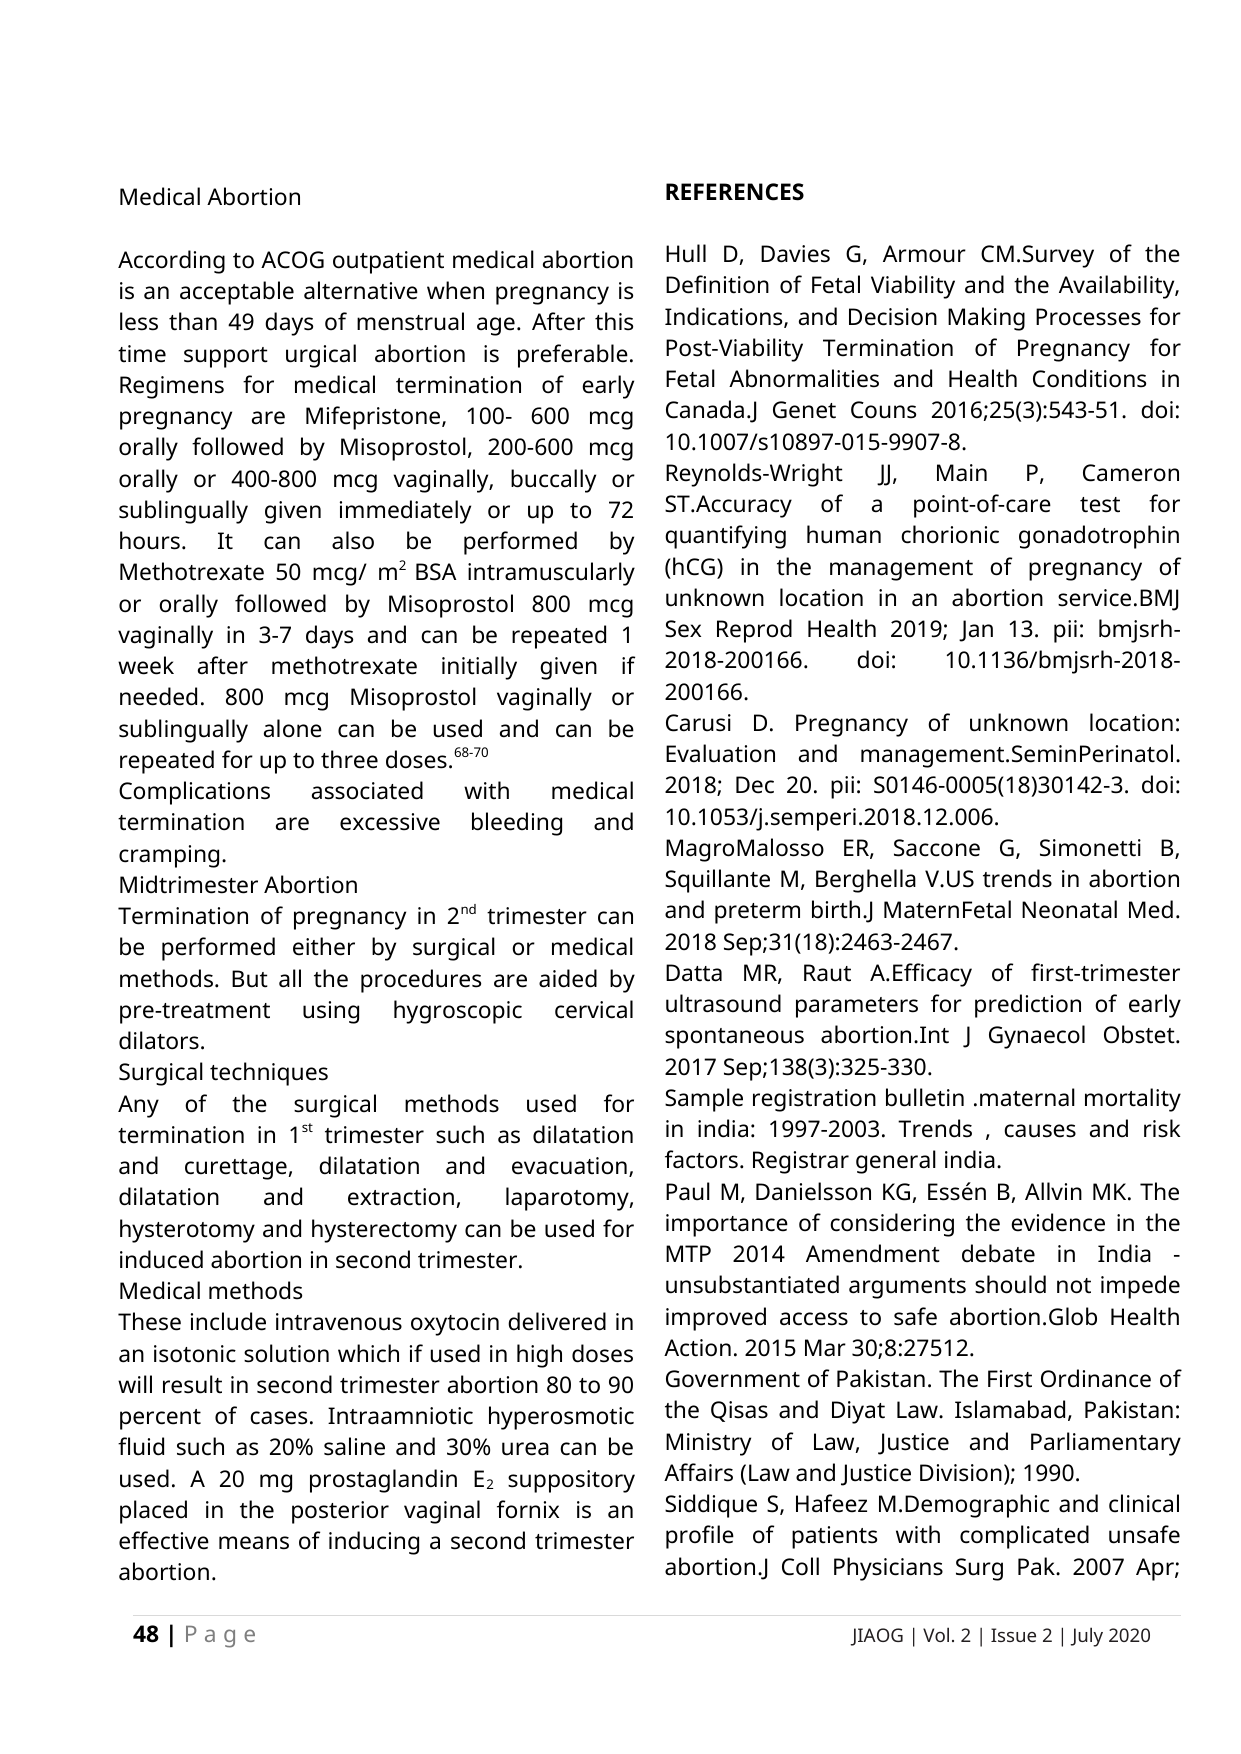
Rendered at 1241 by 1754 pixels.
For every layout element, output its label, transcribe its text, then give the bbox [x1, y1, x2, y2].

text According to ACOG outpatient medical abortion is an acceptable alternative when pregnancy is less than 49 days of menstrual age. After this time support urgical abortion is preferable. Regimens for medical termination of early pregnancy are Mifepristone, 100- 600 mcg orally followed by Misoprostol, 200-600 mcg orally or 400-800 mcg vaginally, buccally or sublingually given immediately or up to 72 hours. It can also be performed by Methotrexate 50 mcg/ m2 BSA intramuscularly or orally followed by Misoprostol 800 mcg vaginally in 3-7 days and can be repeated 1 week after methotrexate initially given if needed. 800 mcg Misoprostol vaginally or sublingually alone can be used and can be repeated for up to three doses.68-70 [118, 244, 635, 775]
text Datta MR, Raut A.Efficacy of first-trimester ultrasound parameters for prediction of early spontaneous abortion.Int J Gynaecol Obstet. 2017 Sep;138(3):325-330. [664, 957, 1181, 1082]
text Reynolds-Wright JJ, Main P, Cameron ST.Accuracy of a point-of-care test for quantifying human chorionic gonadotrophin (hCG) in the management of pregnancy of unknown location in an abortion service.BMJ Sex Reprod Health 2019; Jan 13. pii: bmjsrh-2018-200166. doi: 10.1136/bmjsrh-2018-200166. [664, 457, 1181, 707]
text Surgical techniques [118, 1056, 635, 1087]
text Hull D, Davies G, Armour CM.Survey of the Definition of Fetal Viability and the Availability, Indications, and Decision Making Processes for Post-Viability Termination of Pregnancy for Fetal Abnormalities and Health Conditions in Canada.J Genet Couns 2016;25(3):543-51. doi: 10.1007/s10897-015-9907-8. [664, 238, 1181, 457]
text These include intravenous oxytocin delivered in an isotonic solution which if used in high doses will result in second trimester abortion 80 to 90 percent of cases. Intraamniotic hyperosmotic fluid such as 20% saline and 30% urea can be used. A 20 mg prostaglandin E2 suppository placed in the posterior vaginal fornix is an effective means of inducing a second trimester abortion. [118, 1306, 635, 1587]
text Complications associated with medical termination are excessive bleeding and cramping. [118, 775, 635, 869]
text Sample registration bulletin .maternal mortality in india: 1997-2003. Trends , causes and risk factors. Registrar general india. [664, 1082, 1181, 1175]
text Government of Pakistan. The First Ordinance of the Qisas and Diyat Law. Islamabad, Pakistan: Ministry of Law, Justice and Parliamentary Affairs (Law and Justice Division); 1990. [664, 1363, 1181, 1488]
text Midtrimester Abortion [118, 869, 635, 900]
text REFERENCES [664, 175, 1181, 207]
text Medical Abortion [118, 181, 635, 212]
text Carusi D. Pregnancy of unknown location: Evaluation and management.SeminPerinatol. 2018; Dec 20. pii: S0146-0005(18)30142-3. doi: 10.1053/j.semperi.2018.12.006. [664, 707, 1181, 832]
text MagroMalosso ER, Saccone G, Simonetti B, Squillante M, Berghella V.US trends in abortion and preterm birth.J MaternFetal Neonatal Med. 2018 Sep;31(18):2463-2467. [664, 832, 1181, 957]
text Medical methods [118, 1275, 635, 1306]
text Termination of pregnancy in 2nd trimester can be performed either by surgical or medical methods. But all the procedures are aided by pre-treatment using hygroscopic cervical dilators. [118, 900, 635, 1056]
text Paul M, Danielsson KG, Essén B, Allvin MK. The importance of considering the evidence in the MTP 2014 Amendment debate in India - unsubstantiated arguments should not impede improved access to safe abortion.Glob Health Action. 2015 Mar 30;8:27512. [664, 1175, 1181, 1363]
text Any of the surgical methods used for termination in 1st trimester such as dilatation and curettage, dilatation and evacuation, dilatation and extraction, laparotomy, hysterotomy and hysterectomy can be used for induced abortion in second trimester. [118, 1087, 635, 1275]
text Siddique S, Hafeez M.Demographic and clinical profile of patients with complicated unsafe abortion.J Coll Physicians Surg Pak. 2007 Apr; 17(4):203-6. [664, 1488, 1181, 1582]
